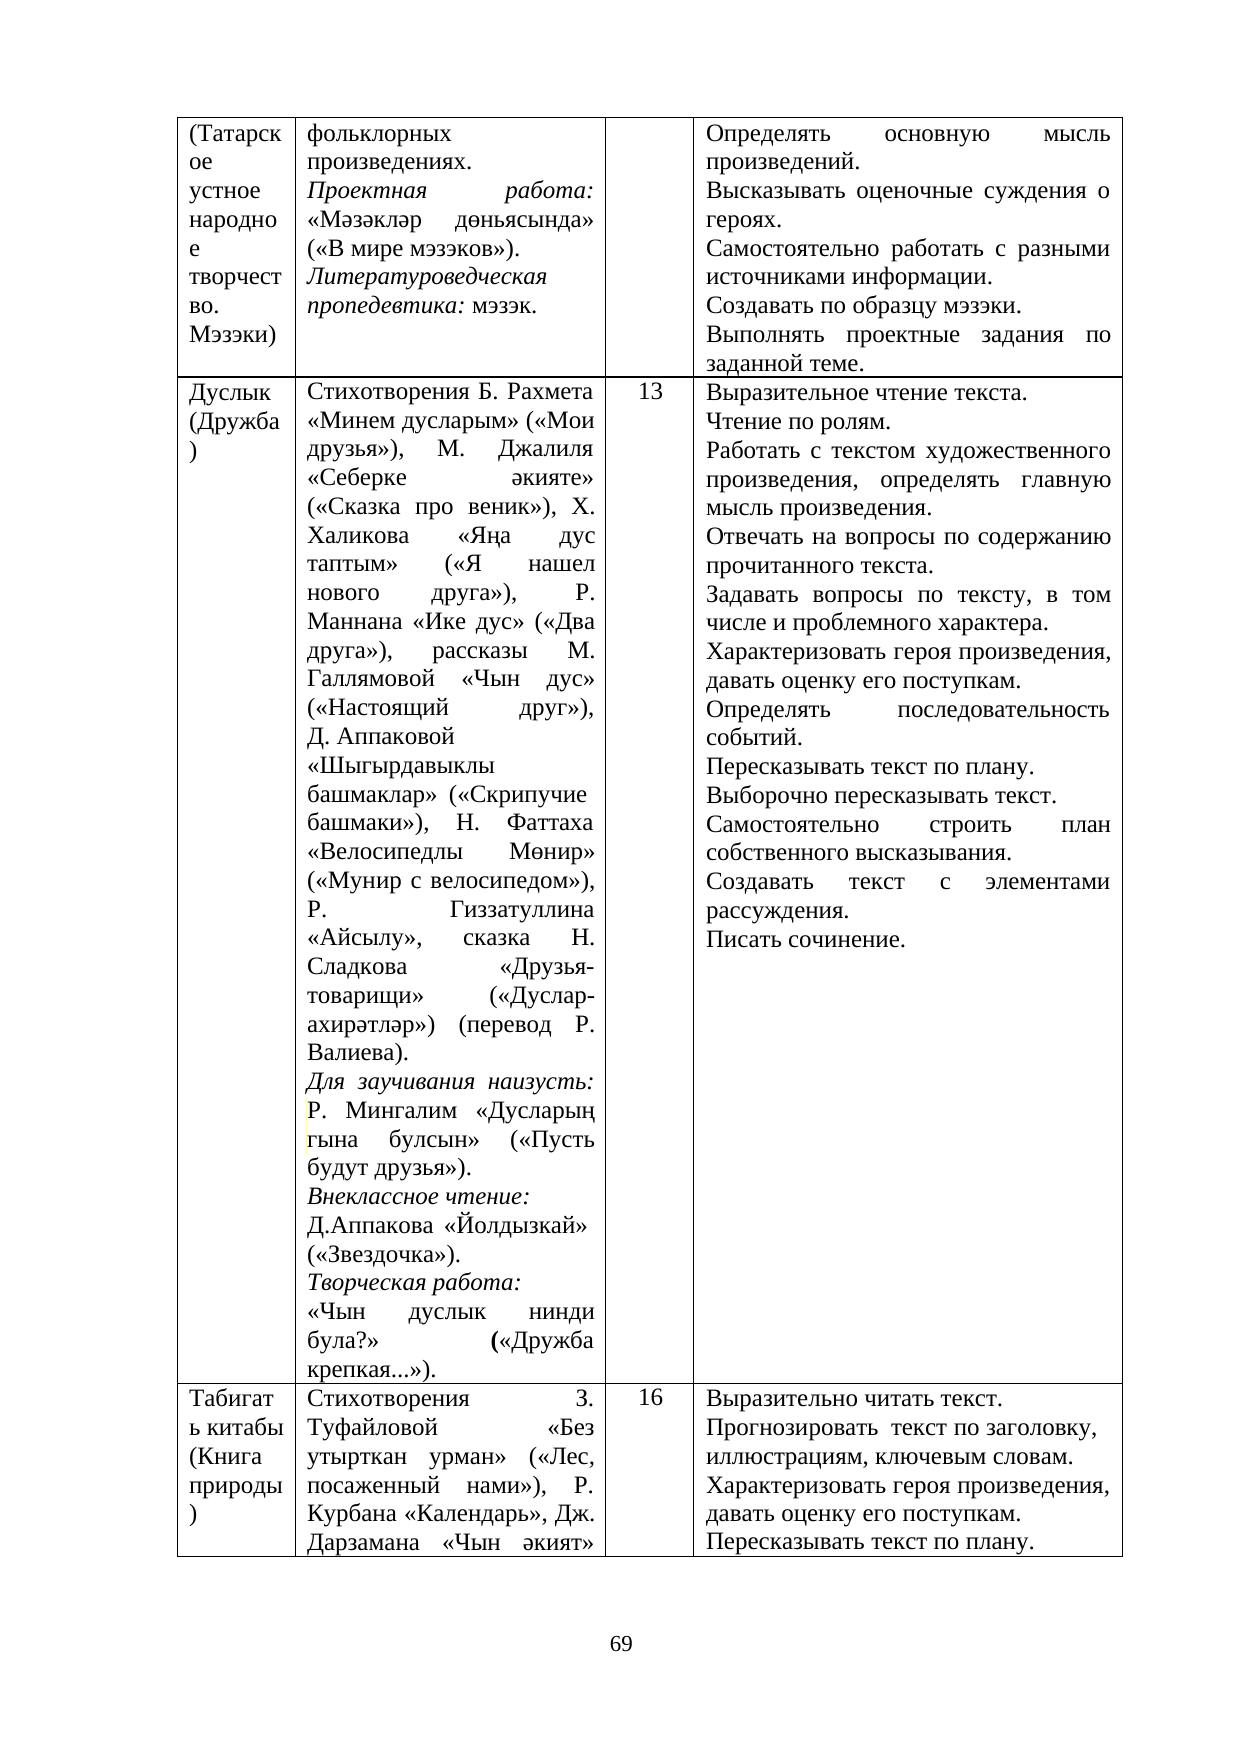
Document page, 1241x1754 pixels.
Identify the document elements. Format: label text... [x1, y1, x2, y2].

table_cell 16 [606, 1384, 693, 1556]
table_cell Выразительно читать текст. Прогнозировать текст по заголовку, иллюстрациям, ключевым словам. Характеризовать героя произведения, давать оценку его поступкам. Пересказывать текст по плану. [694, 1384, 1122, 1556]
table_cell 13 [606, 378, 693, 1382]
table_cell Стихотворения Б. Рахмета «Минем дусларым» («Мои друзья»), М. Джалиля «Себерке әкияте» («Сказка про веник»), Х. Халикова «Яңа дус таптым» («Я нашел нового друга»), Р. Маннана «Ике дус» («Два друга»), рассказы М. Галлямовой «Чын дус» («Настоящий друг»), Д. Аппаковой «Шыгырдавыклы башмаклар» («Скрипучие башмаки»), Н. Фаттаха «Велосипедлы Мөнир» («Мунир с велосипедом»), Р. Гиззатуллина «Айсылу», сказка Н. Сладкова «Друзья- товарищи» («Дуслар- ахирәтләр») (перевод Р. Валиева). Для заучивания наизусть: Р. Мингалим «Дусларың гына булсын» («Пусть будут друзья»). Внеклассное чтение: Д.Аппакова «Йолдызкай» («Звездочка»). Творческая работа: «Чын дуслык нинди була?» («Дружба крепкая...»). [296, 378, 605, 1382]
table_header фольклорных произведениях. Проектная работа: «Мәзәкләр дөньясында» («В мире мэзэков»). Литературоведческая пропедевтика: мэзэк. [296, 118, 605, 376]
table_header Определять основную мысль произведений. Высказывать оценочные суждения о героях. Самостоятельно работать с разными источниками информации. Создавать по образцу мэзэки. Выполнять проектные задания по заданной теме. [694, 118, 1122, 376]
table_header (Татарск ое устное народно е творчест во. Мэзэки) [178, 118, 295, 376]
table_cell Дуслык (Дружба ) [178, 378, 295, 1382]
table_cell Выразительное чтение текста. Чтение по ролям. Работать с текстом художественного произведения, определять главную мысль произведения. Отвечать на вопросы по содержанию прочитанного текста. Задавать вопросы по тексту, в том числе и проблемного характера. Характеризовать героя произведения, давать оценку его поступкам. Определять последовательность событий. Пересказывать текст по плану. Выборочно пересказывать текст. Самостоятельно строить план собственного высказывания. Создавать текст с элементами рассуждения. Писать сочинение. [694, 378, 1122, 1382]
table_header [606, 118, 693, 376]
table_cell Стихотворения З. Туфайловой «Без утырткан урман» («Лес, посаженный нами»), Р. Курбана «Календарь», Дж. Дарзамана «Чын әкият» [296, 1384, 605, 1556]
table_cell Табигат ь китабы (Книга природы ) [178, 1384, 295, 1556]
